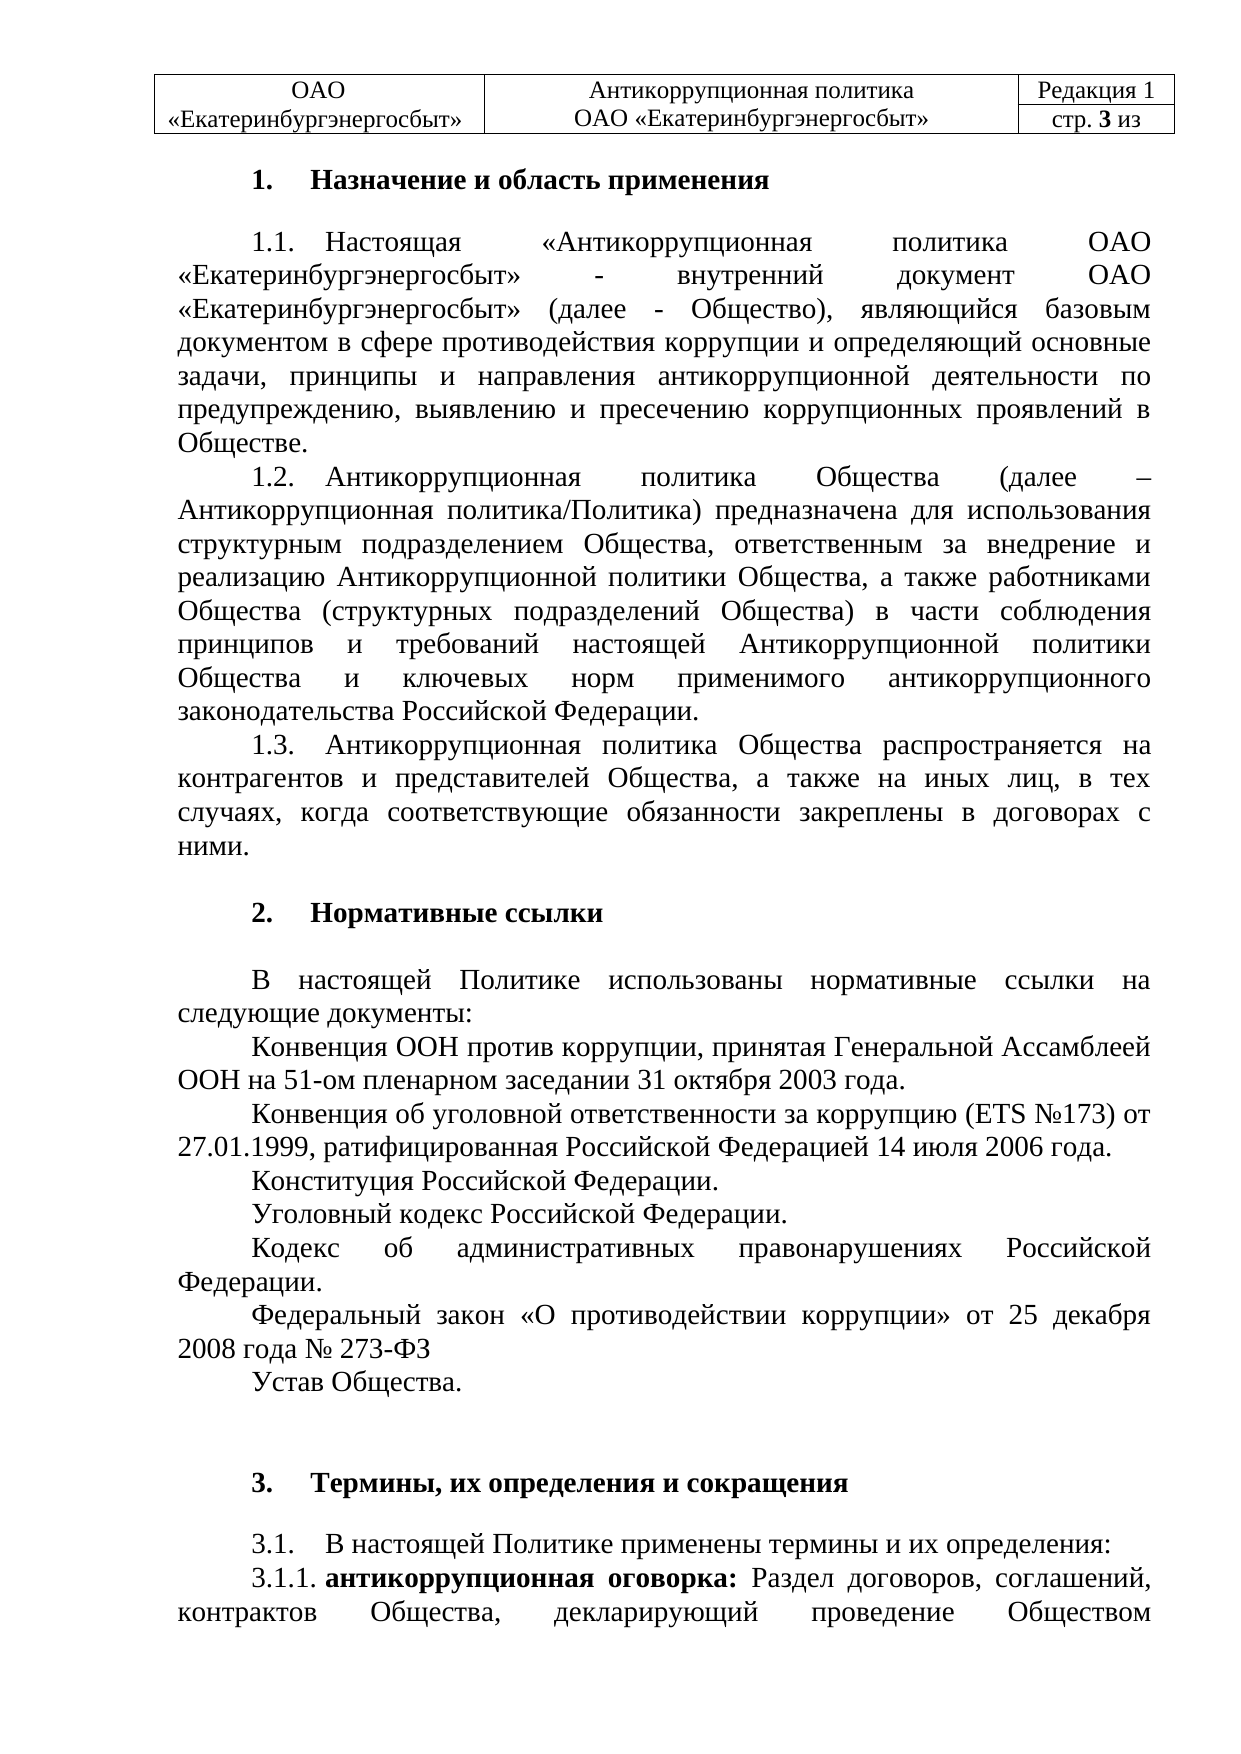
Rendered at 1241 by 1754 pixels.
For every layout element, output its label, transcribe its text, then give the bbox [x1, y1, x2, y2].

list Антикоррупционная политика Общества (далее – Антикоррупционная политика/Политика) предназначена для использования структурным подразделением Общества, ответственным за внедрение и реализацию Антикоррупционной политики Общества, а также работниками Общества (структурных подразделений Общества) в части соблюдения принципов и требований настоящей Антикоррупционной политики Общества и ключевых норм применимого антикоррупционного законодательства Российской Федерации. [177, 459, 1152, 727]
list Антикоррупционная политика Общества распространяется на контрагентов и представителей Общества, а также на иных лиц, в тех случаях, когда соответствующие обязанности закреплены в договорах с ними. [177, 727, 1152, 861]
text Кодекс об административных правонарушениях Российской Федерации. [177, 1230, 1152, 1297]
subtitle Термины, их определения и сокращения [177, 1465, 1152, 1498]
subtitle В настоящей Политике применены термины и их определения: [177, 1527, 1152, 1560]
text Уголовный кодекс Российской Федерации. [177, 1197, 1152, 1230]
text В настоящей Политике использованы нормативные ссылки на следующие документы: [177, 962, 1152, 1029]
text Устав Общества. [177, 1364, 1152, 1398]
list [177, 1560, 1152, 1627]
text Федеральный закон «О противодействии коррупции» от 25 декабря 2008 года № 273-ФЗ [177, 1297, 1152, 1364]
text Конвенция об уголовной ответственности за коррупцию (ETS №173) от 27.01.1999, ратифицированная Российской Федерацией 14 июля 2006 года. [177, 1096, 1152, 1163]
text Конституция Российской Федерации. [177, 1163, 1152, 1197]
text Конвенция ООН против коррупции, принятая Генеральной Ассамблеей ООН на 51-ом пленарном заседании 31 октября 2003 года. [177, 1029, 1152, 1096]
subtitle Назначение и область применения [177, 162, 1152, 196]
subtitle Нормативные ссылки [177, 895, 1152, 928]
list Настоящая «Антикоррупционная политика ОАО «Екатеринбургэнергосбыт» - внутренний документ ОАО «Екатеринбургэнергосбыт» (далее - Общество), являющийся базовым документом в сфере противодействия коррупции и определяющий основные задачи, принципы и направления антикоррупционной деятельности по предупреждению, выявлению и пресечению коррупционных проявлений в Обществе. [177, 224, 1152, 459]
